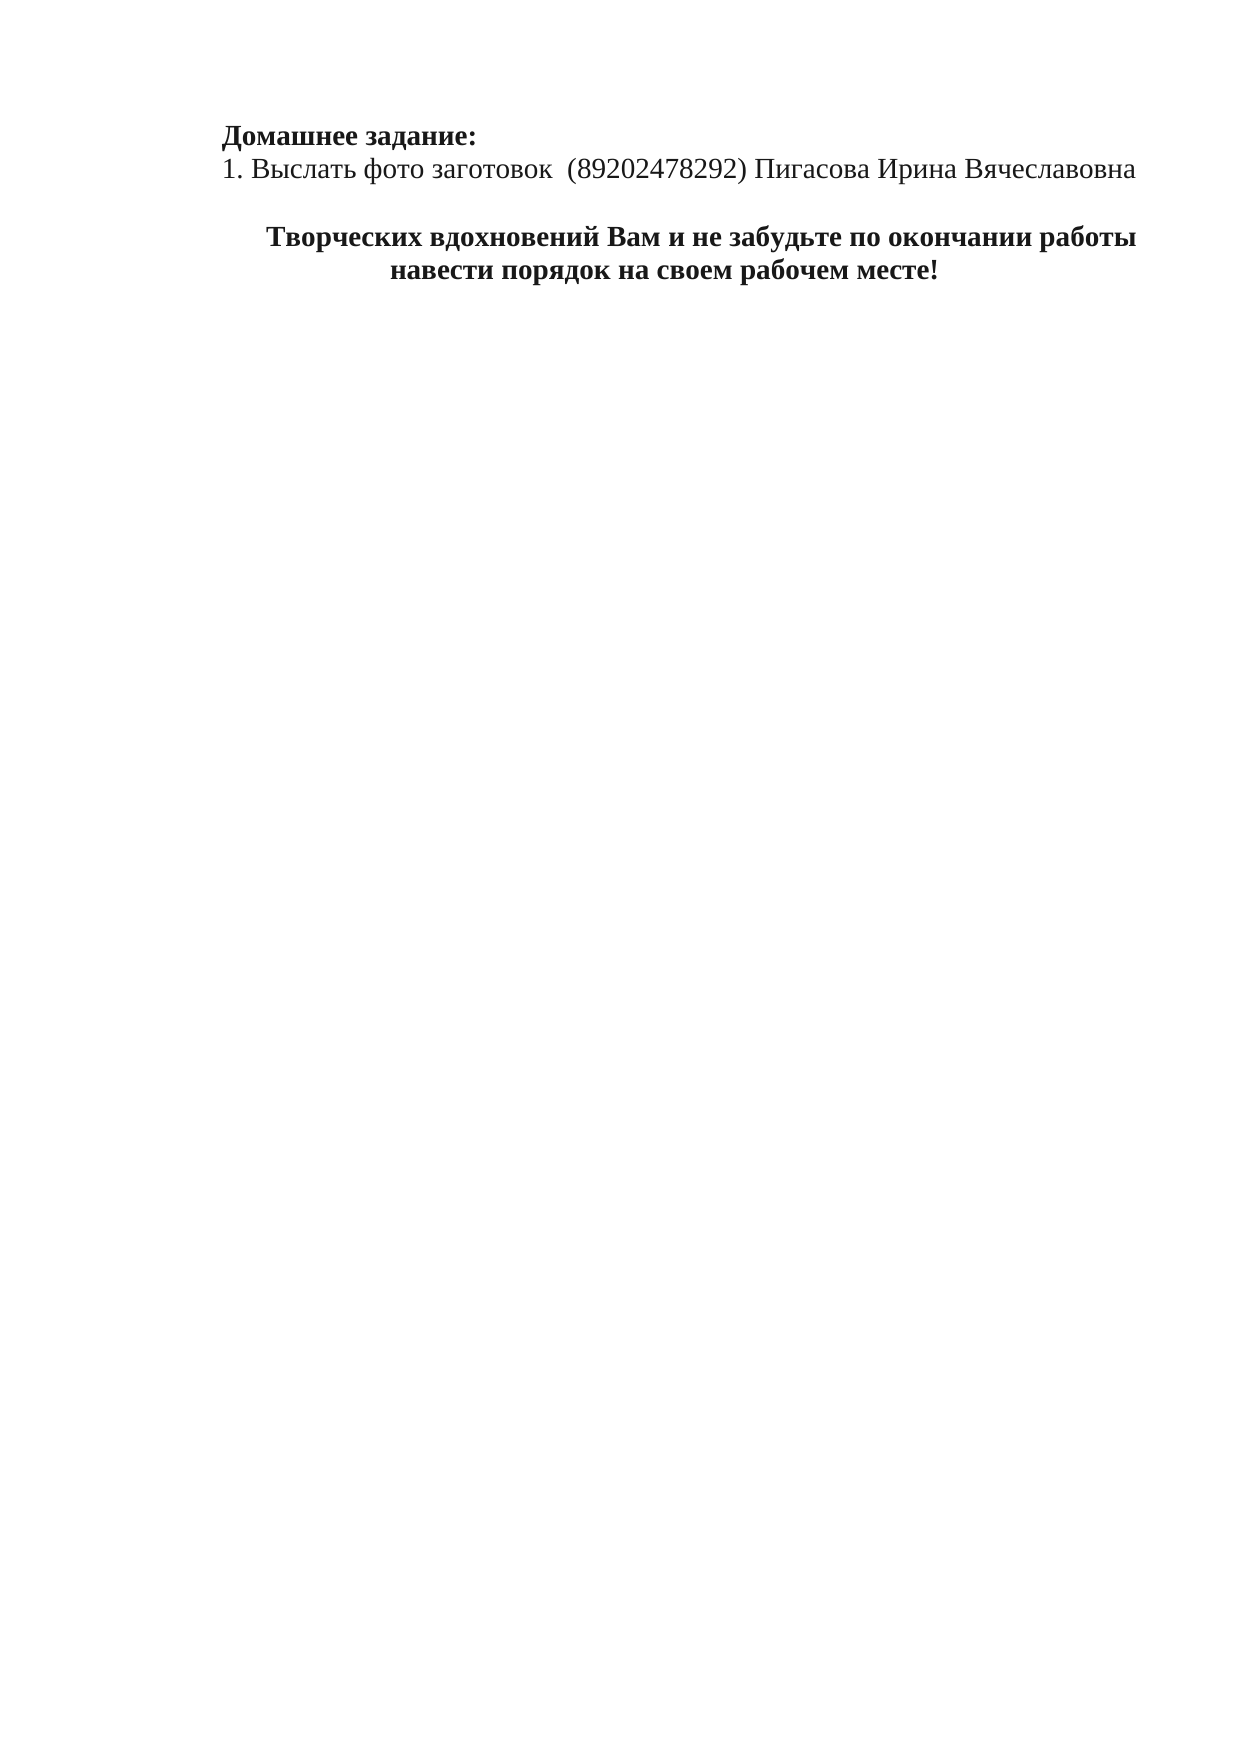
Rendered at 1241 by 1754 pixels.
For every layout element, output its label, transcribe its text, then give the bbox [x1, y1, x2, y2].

text Творческих вдохновений Вам и не забудьте по окончании работы навести порядок на своем рабочем месте! [148, 219, 1181, 286]
text Домашнее задание: [148, 118, 1181, 152]
text 1. Выслать фото заготовок (89202478292) Пигасова Ирина Вячеславовна [148, 152, 1181, 185]
